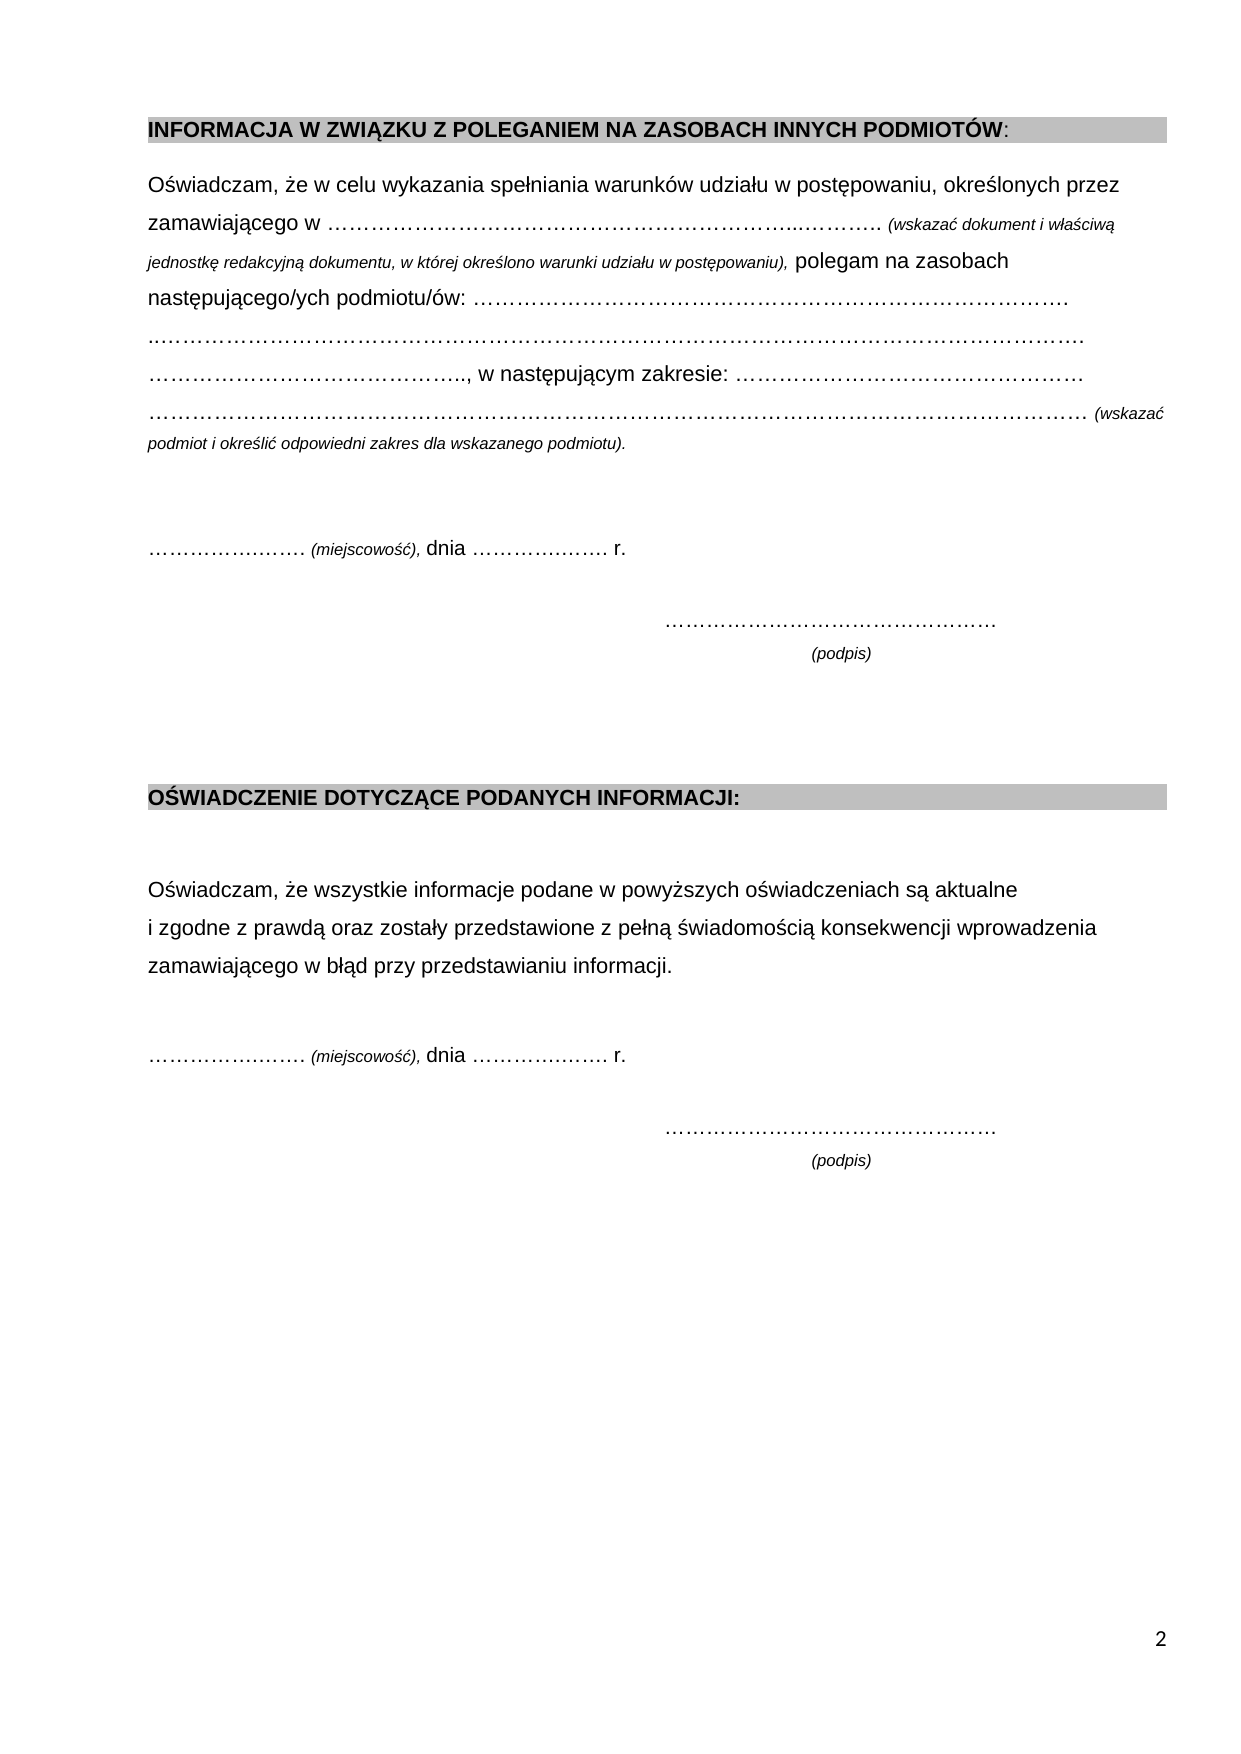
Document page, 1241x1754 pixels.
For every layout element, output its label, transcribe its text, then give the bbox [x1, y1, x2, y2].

text ..……………………………………………………………………………………………………………….…………………………………….., w następującym zakresie: ………………………………………… [148, 323, 1167, 386]
text …………….……. (miejscowość), dnia ………….……. r. [148, 536, 1167, 560]
text OŚWIADCZENIE DOTYCZĄCE PODANYCH INFORMACJI: [148, 784, 1167, 810]
text INFORMACJA W ZWIĄZKU Z POLEGANIEM NA ZASOBACH INNYCH PODMIOTÓW: [148, 117, 1167, 143]
text ………………………………………………………………………………………………………………… (wskazać podmiot i określić odpowiedni zakres dla wskazanego podmiotu). [148, 399, 1167, 453]
text (podpis) [738, 1151, 1167, 1170]
text (podpis) [738, 644, 1167, 663]
text …………….……. (miejscowość), dnia ………….……. r. [148, 1043, 1167, 1067]
text Oświadczam, że w celu wykazania spełniania warunków udziału w postępowaniu, określonych przez zamawiającego w ………………………………………………………...……….. (wskazać dokument i właściwą jednostkę redakcyjną dokumentu, w której określono warunki udziału w postępowaniu), polegam na zasobach następującego/ych podmiotu/ów: ………………………………………………………………………. [148, 172, 1167, 311]
text ………………………………………… [148, 1115, 1167, 1139]
text ………………………………………… [148, 608, 1167, 632]
text Oświadczam, że wszystkie informacje podane w powyższych oświadczeniach są aktualne i zgodne z prawdą oraz zostały przedstawione z pełną świadomością konsekwencji wprowadzenia zamawiającego w błąd przy przedstawianiu informacji. [148, 877, 1167, 978]
